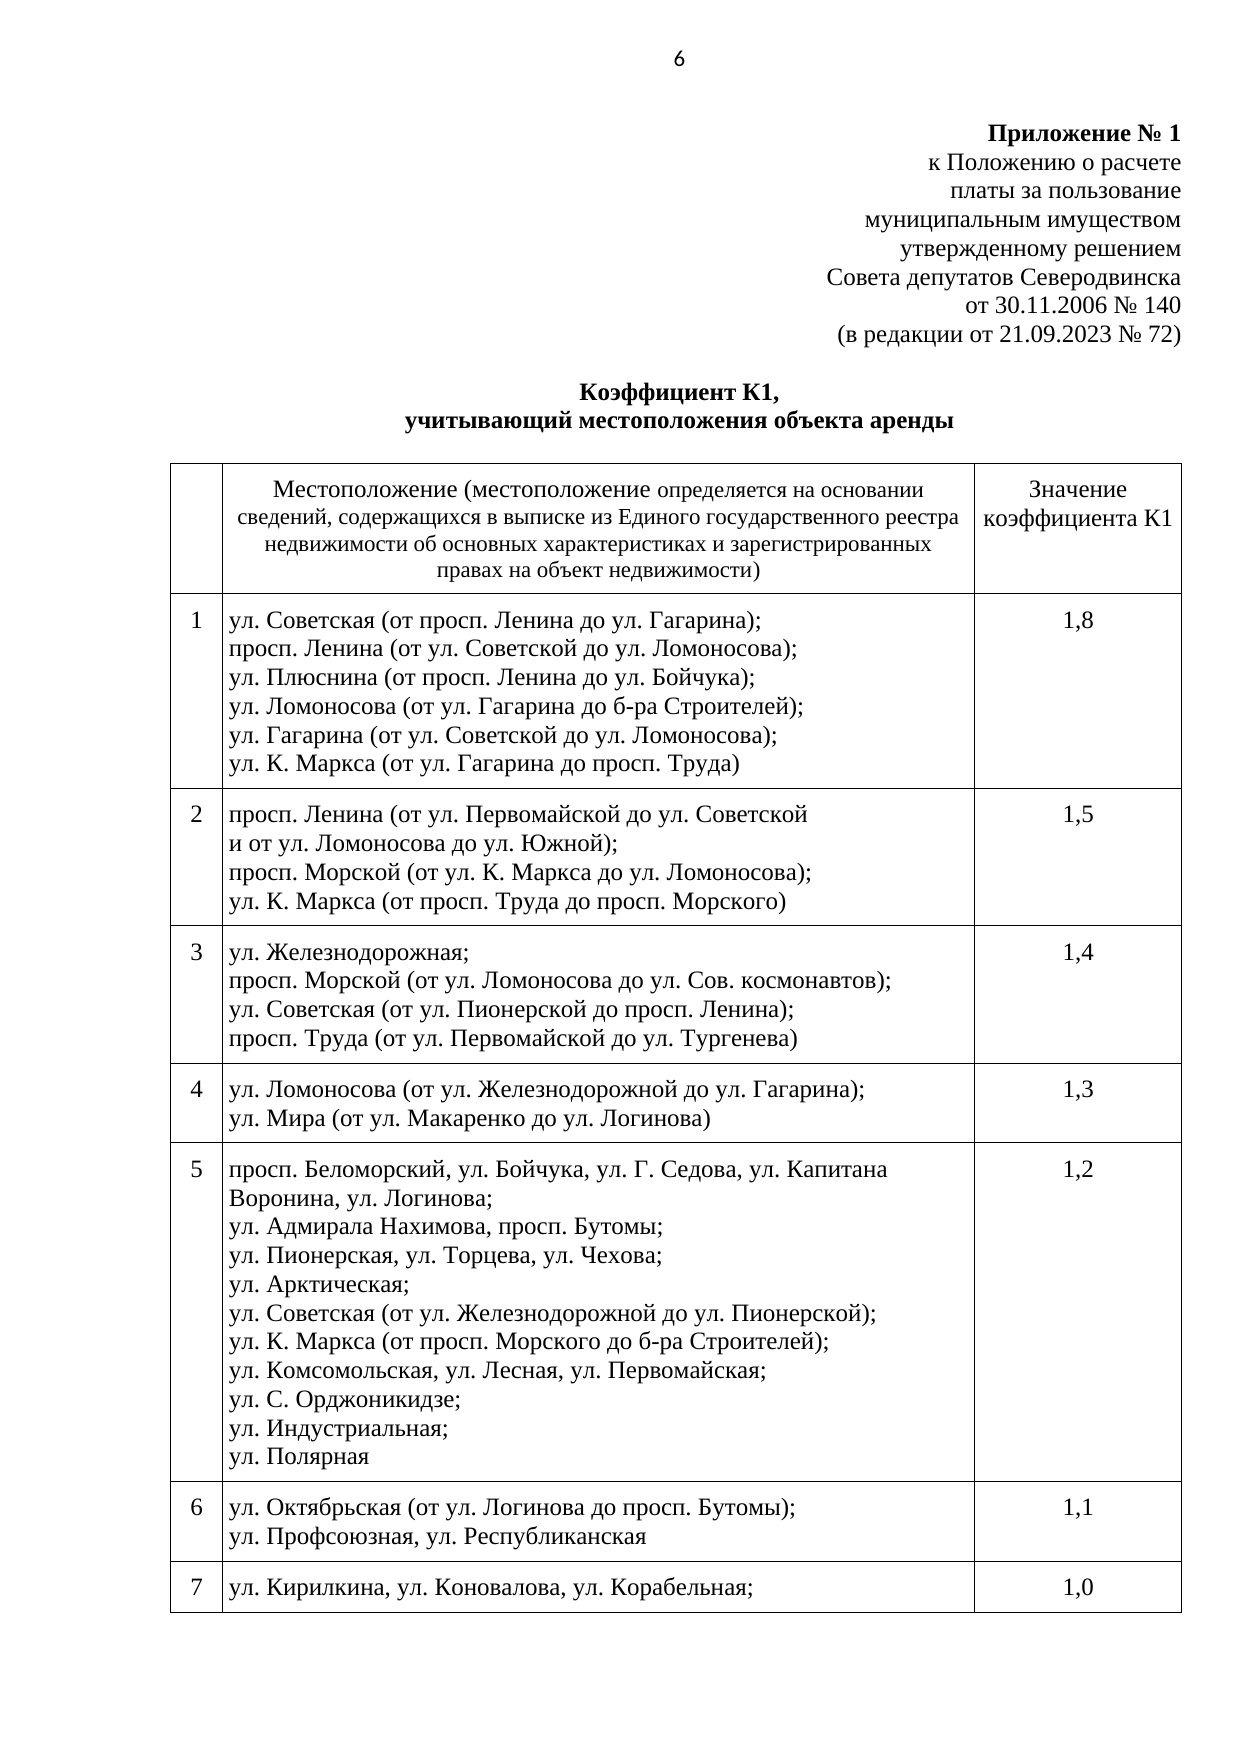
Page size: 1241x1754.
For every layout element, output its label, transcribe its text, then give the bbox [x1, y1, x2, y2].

table_cell 4 [171, 1064, 222, 1142]
text муниципальным имуществом [177, 204, 1181, 233]
text Совета депутатов Северодвинска [177, 262, 1181, 291]
text платы за пользование [177, 176, 1181, 204]
table_cell 1 [171, 594, 222, 788]
title Коэффициент К1, [177, 377, 1181, 406]
table_cell 1,3 [975, 1064, 1181, 1142]
table_header [171, 464, 222, 593]
table_header Местоположение (местоположение определяется на основании сведений, содержащихся в выписке из Единого государственного реестра недвижимости об основных характеристиках и зарегистрированных правах на объект недвижимости) [223, 464, 974, 593]
table_cell 3 [171, 926, 222, 1062]
table_cell ул. Ломоносова (от ул. Железнодорожной до ул. Гагарина); ул. Мира (от ул. Макаренко до ул. Логинова) [223, 1064, 974, 1142]
table_cell просп. Беломорский, ул. Бойчука, ул. Г. Седова, ул. Капитана Воронина, ул. Логинова; ул. Адмирала Нахимова, просп. Бутомы; ул. Пионерская, ул. Торцева, ул. Чехова; ул. Арктическая; ул. Советская (от ул. Железнодорожной до ул. Пионерской); ул. К. Маркса (от просп. Морского до б-ра Строителей); ул. Комсомольская, ул. Лесная, ул. Первомайская; ул. С. Орджоникидзе; ул. Индустриальная; ул. Полярная [223, 1143, 974, 1481]
text от 30.11.2006 № 140 [177, 291, 1181, 319]
table_header Значение коэффициента К1 [975, 464, 1181, 593]
table_cell 1,0 [975, 1562, 1181, 1612]
table_cell 1,4 [975, 926, 1181, 1062]
table_cell 6 [171, 1482, 222, 1561]
table_cell 1,5 [975, 789, 1181, 925]
title учитывающий местоположения объекта аренды [177, 406, 1181, 434]
text утвержденному решением [177, 233, 1181, 262]
table_cell 1,8 [975, 594, 1181, 788]
table_cell 2 [171, 789, 222, 925]
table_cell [223, 1562, 974, 1612]
text к Положению о расчете [177, 147, 1181, 176]
table_cell 7 [171, 1562, 222, 1612]
table_cell ул. Советская (от просп. Ленина до ул. Гагарина); просп. Ленина (от ул. Советской до ул. Ломоносова); ул. Плюснина (от просп. Ленина до ул. Бойчука); ул. Ломоносова (от ул. Гагарина до б-ра Строителей); ул. Гагарина (от ул. Советской до ул. Ломоносова); ул. К. Маркса (от ул. Гагарина до просп. Труда) [223, 594, 974, 788]
table_cell 1,1 [975, 1482, 1181, 1561]
table_cell просп. Ленина (от ул. Первомайской до ул. Советской и от ул. Ломоносова до ул. Южной); просп. Морской (от ул. К. Маркса до ул. Ломоносова); ул. К. Маркса (от просп. Труда до просп. Морского) [223, 789, 974, 925]
table_cell 1,2 [975, 1143, 1181, 1481]
text Приложение № 1 [177, 118, 1181, 147]
table_cell 5 [171, 1143, 222, 1481]
table_cell ул. Октябрьская (от ул. Логинова до просп. Бутомы); ул. Профсоюзная, ул. Республиканская [223, 1482, 974, 1561]
table_cell ул. Железнодорожная; просп. Морской (от ул. Ломоносова до ул. Сов. космонавтов); ул. Советская (от ул. Пионерской до просп. Ленина); просп. Труда (от ул. Первомайской до ул. Тургенева) [223, 926, 974, 1062]
text (в редакции от 21.09.2023 № 72) [177, 319, 1181, 348]
